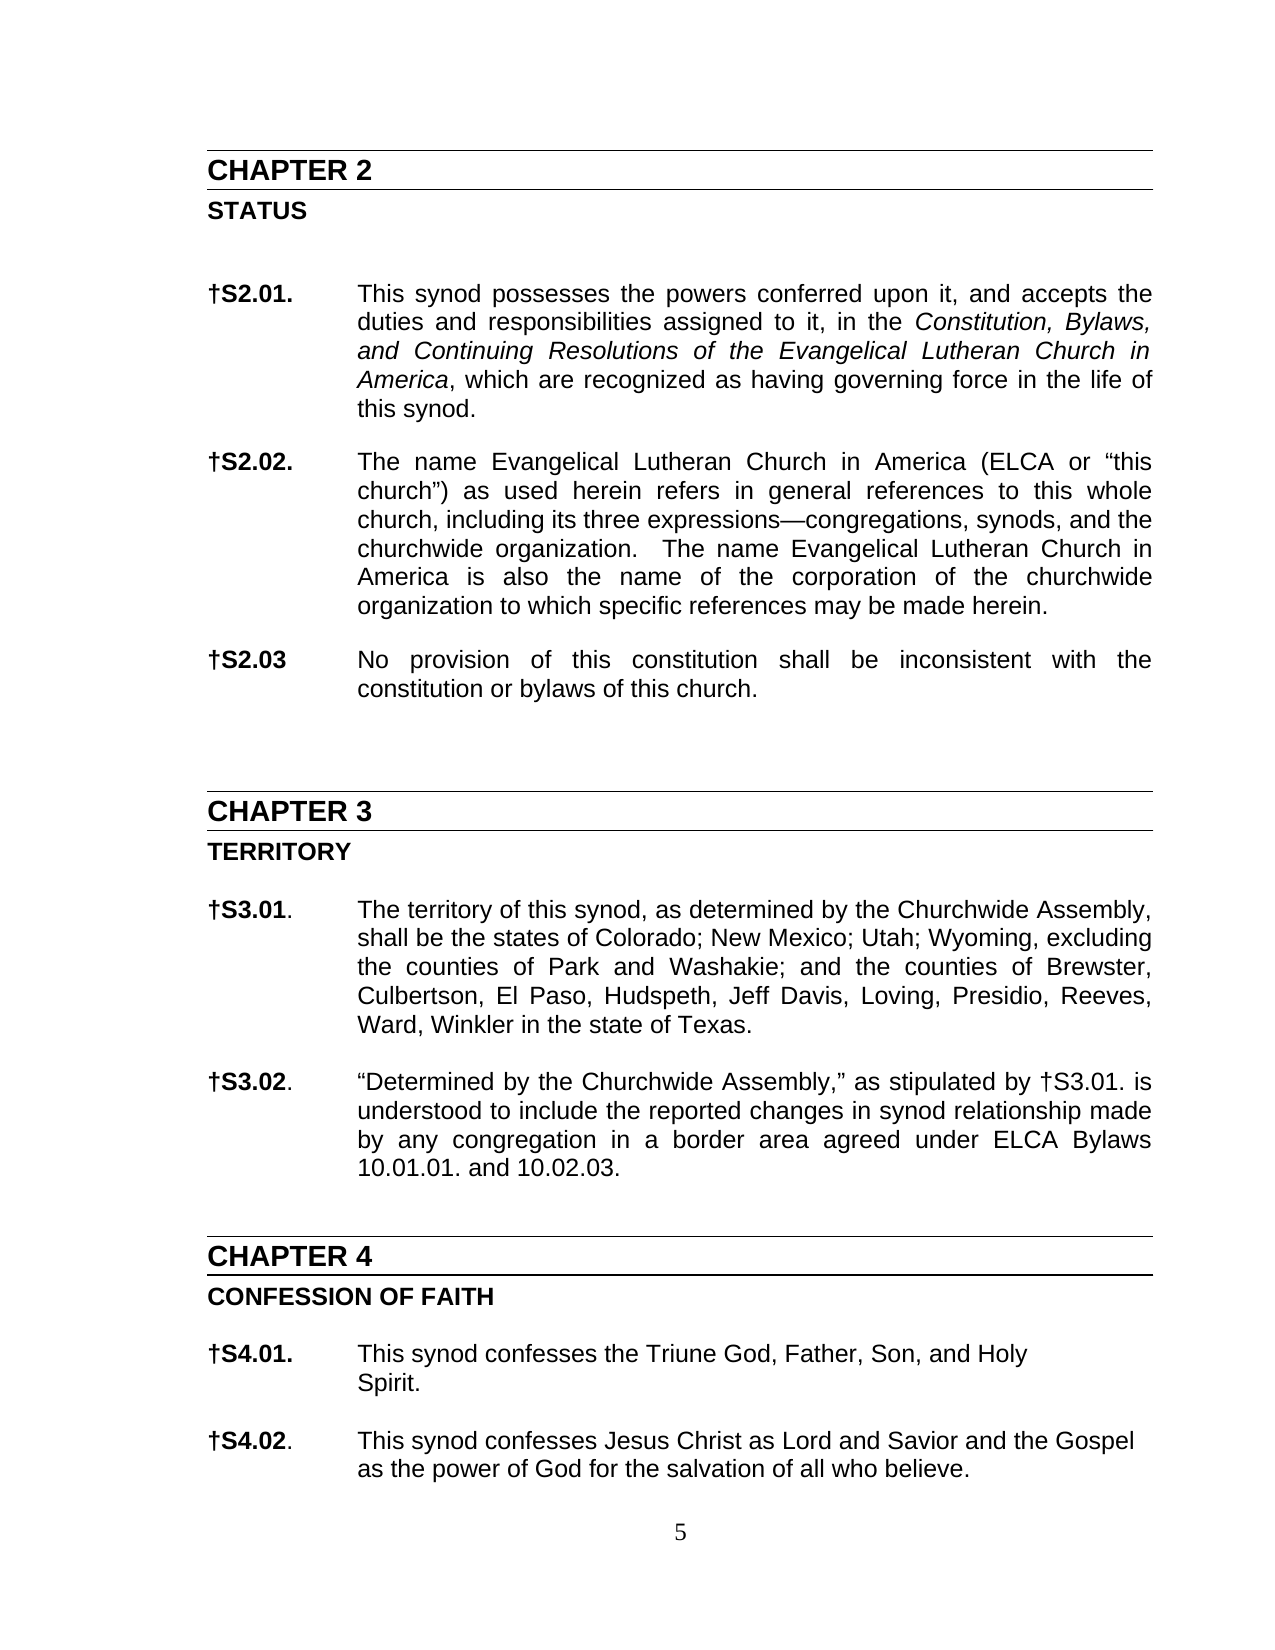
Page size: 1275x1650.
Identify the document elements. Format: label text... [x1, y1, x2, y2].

subtitle CHAPTER 3 [207, 792, 1153, 830]
text STATUS [207, 196, 1153, 225]
text †S3.02. “Determined by the Churchwide Assembly,” as stipulated by †S3.01. is understood to include the reported changes in synod relationship made by any congregation in a border area agreed under ELCA Bylaws 10.01.01. and 10.02.03. [207, 1067, 1153, 1182]
subtitle CHAPTER 4 [207, 1237, 1153, 1274]
text CONFESSION OF FAITH [207, 1282, 1153, 1311]
text †S3.01. The territory of this synod, as determined by the Churchwide Assembly, shall be the states of Colorado; New Mexico; Utah; Wyoming, excluding the counties of Park and Washakie; and the counties of Brewster, Culbertson, El Paso, Hudspeth, Jeff Davis, Loving, Presidio, Reeves, Ward, Winkler in the state of Texas. [207, 894, 1153, 1038]
subtitle †S2.02. The name Evangelical Lutheran Church in America (ELCA or “this church”) as used herein refers in general references to this whole church, including its three expressions—congregations, synods, and the churchwide organization. The name Evangelical Lutheran Church in America is also the name of the corporation of the churchwide organization to which specific references may be made herein. [207, 447, 1153, 620]
subtitle CHAPTER 2 [207, 151, 1153, 189]
subtitle †S2.03 No provision of this constitution shall be inconsistent with the constitution or bylaws of this church. [207, 645, 1153, 702]
text †S4.02. This synod confesses Jesus Christ as Lord and Savior and the Gospel as the power of God for the salvation of all who believe. [207, 1426, 1153, 1483]
text Spirit. [207, 1368, 1153, 1397]
subtitle †S2.01. This synod possesses the powers conferred upon it, and accepts the duties and responsibilities assigned to it, in the Constitution, Bylaws, and Continuing Resolutions of the Evangelical Lutheran Church in America, which are recognized as having governing force in the life of this synod. [207, 278, 1153, 422]
text †S4.01. This synod confesses the Triune God, Father, Son, and Holy [207, 1339, 1153, 1368]
text TERRITORY [207, 837, 1153, 866]
